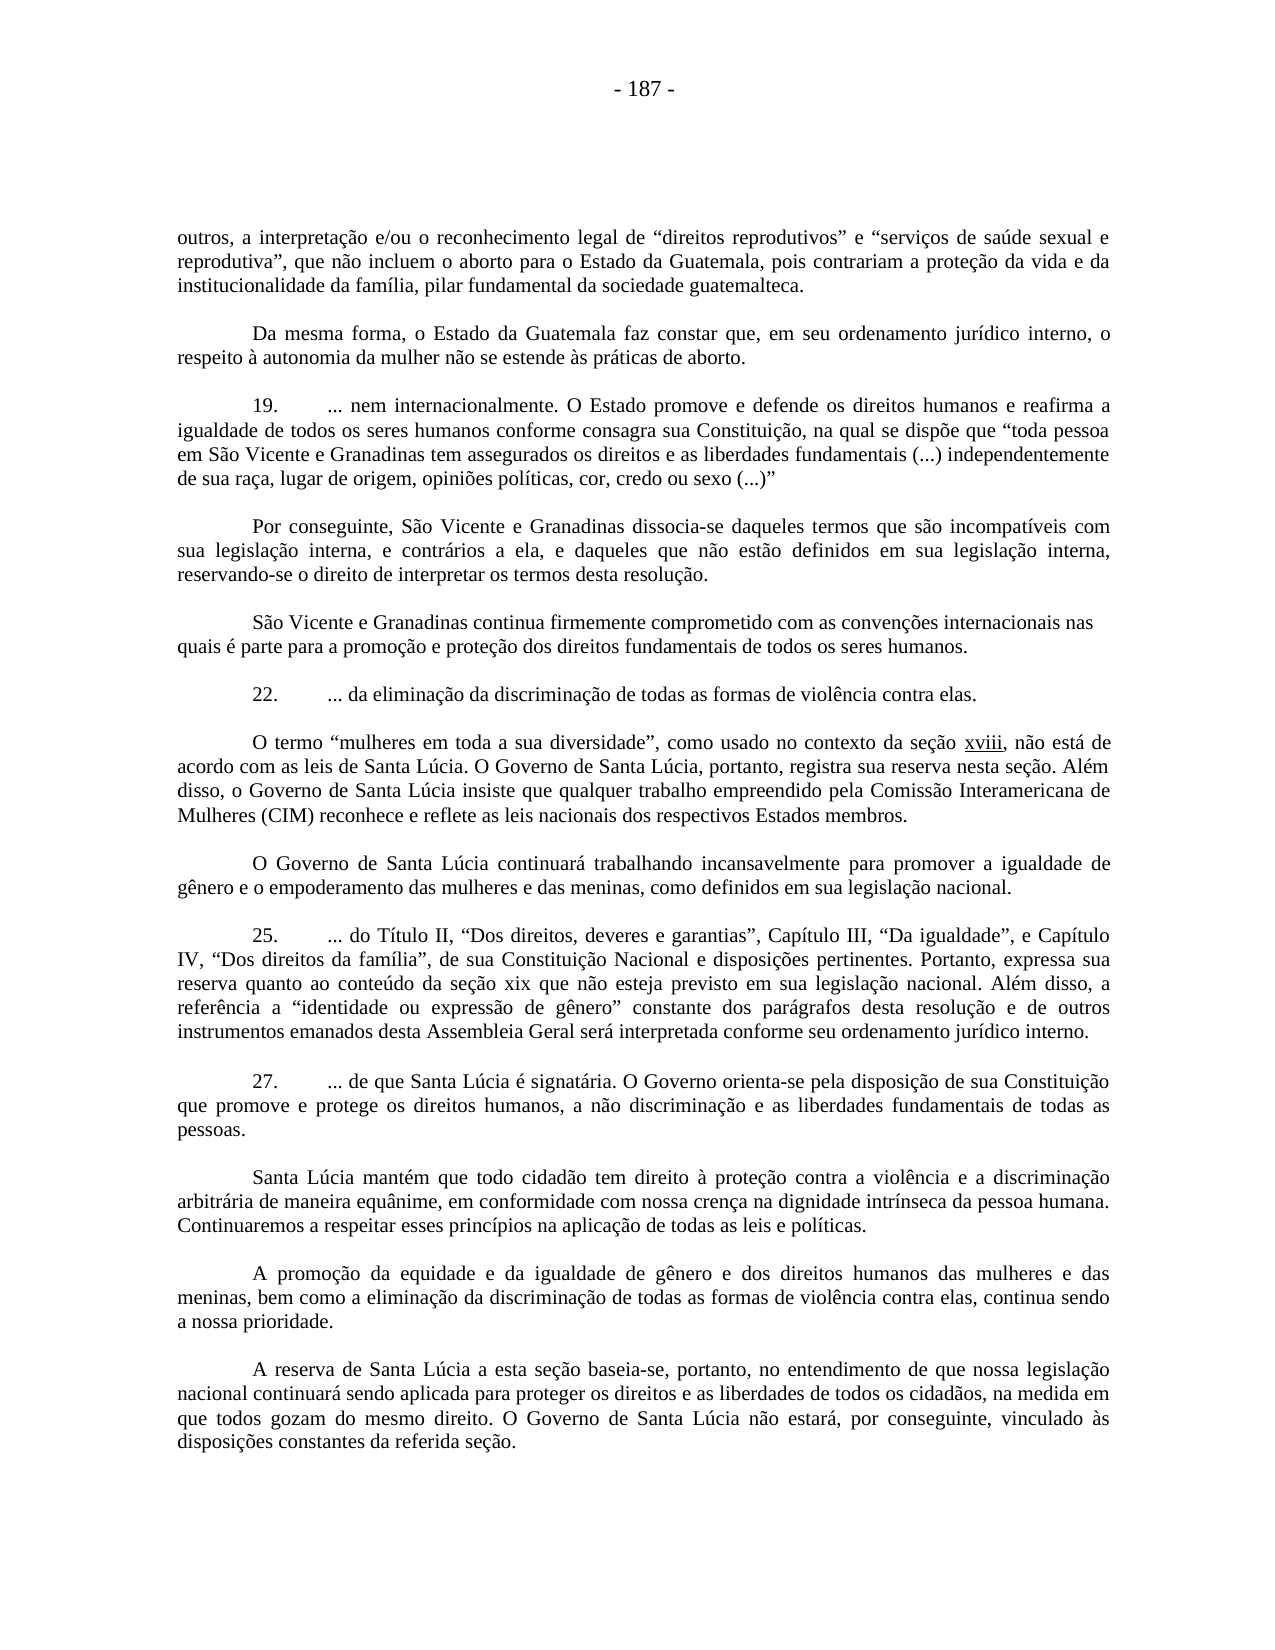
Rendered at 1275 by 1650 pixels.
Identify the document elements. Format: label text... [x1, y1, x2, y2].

text São Vicente e Granadinas continua firmemente comprometido com as convenções internacionais nas quais é parte para a promoção e proteção dos direitos fundamentais de todos os seres humanos. [177, 610, 1111, 658]
text A promoção da equidade e da igualdade de gênero e dos direitos humanos das mulheres e das meninas, bem como a eliminação da discriminação de todas as formas de violência contra elas, continua sendo a nossa prioridade. [177, 1261, 1111, 1333]
text Da mesma forma, o Estado da Guatemala faz constar que, em seu ordenamento jurídico interno, o respeito à autonomia da mulher não se estende às práticas de aborto. [177, 321, 1111, 369]
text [177, 225, 1111, 297]
text O Governo de Santa Lúcia continuará trabalhando incansavelmente para promover a igualdade de gênero e o empoderamento das mulheres e das meninas, como definidos em sua legislação nacional. [177, 851, 1111, 899]
text Santa Lúcia mantém que todo cidadão tem direito à proteção contra a violência e a discriminação arbitrária de maneira equânime, em conformidade com nossa crença na dignidade intrínseca da pessoa humana. Continuaremos a respeitar esses princípios na aplicação de todas as leis e políticas. [177, 1165, 1111, 1237]
text A reserva de Santa Lúcia a esta seção baseia-se, portanto, no entendimento de que nossa legislação nacional continuará sendo aplicada para proteger os direitos e as liberdades de todos os cidadãos, na medida em que todos gozam do mesmo direito. O Governo de Santa Lúcia não estará, por conseguinte, vinculado às disposições constantes da referida seção. [177, 1357, 1111, 1453]
text Por conseguinte, São Vicente e Granadinas dissocia-se daqueles termos que são incompatíveis com sua legislação interna, e contrários a ela, e daqueles que não estão definidos em sua legislação interna, reservando-se o direito de interpretar os termos desta resolução. [177, 514, 1111, 586]
text O termo “mulheres em toda a sua diversidade”, como usado no contexto da seção xviii, não está de acordo com as leis de Santa Lúcia. O Governo de Santa Lúcia, portanto, registra sua reserva nesta seção. Além disso, o Governo de Santa Lúcia insiste que qualquer trabalho empreendido pela Comissão Interamericana de Mulheres (CIM) reconhece e reflete as leis nacionais dos respectivos Estados membros. [177, 730, 1111, 827]
list 27. ... de que Santa Lúcia é signatária. O Governo orienta-se pela disposição de sua Constituição que promove e protege os direitos humanos, a não discriminação e as liberdades fundamentais de todas as pessoas. [177, 1068, 1111, 1141]
list ... nem internacionalmente. O Estado promove e defende os direitos humanos e reafirma a igualdade de todos os seres humanos conforme consagra sua Constituição, na qual se dispõe que “toda pessoa em São Vicente e Granadinas tem assegurados os direitos e as liberdades fundamentais (...) independentemente de sua raça, lugar de origem, opiniões políticas, cor, credo ou sexo (...)” [177, 393, 1111, 490]
list ... da eliminação da discriminação de todas as formas de violência contra elas. [177, 682, 1111, 706]
text 25. ... do Título II, “Dos direitos, deveres e garantias”, Capítulo III, “Da igualdade”, e Capítulo IV, “Dos direitos da família”, de sua Constituição Nacional e disposições pertinentes. Portanto, expressa sua reserva quanto ao conteúdo da seção xix que não esteja previsto em sua legislação nacional. Além disso, a referência a “identidade ou expressão de gênero” constante dos parágrafos desta resolução e de outros instrumentos emanados desta Assembleia Geral será interpretada conforme seu ordenamento jurídico interno. [177, 923, 1111, 1043]
